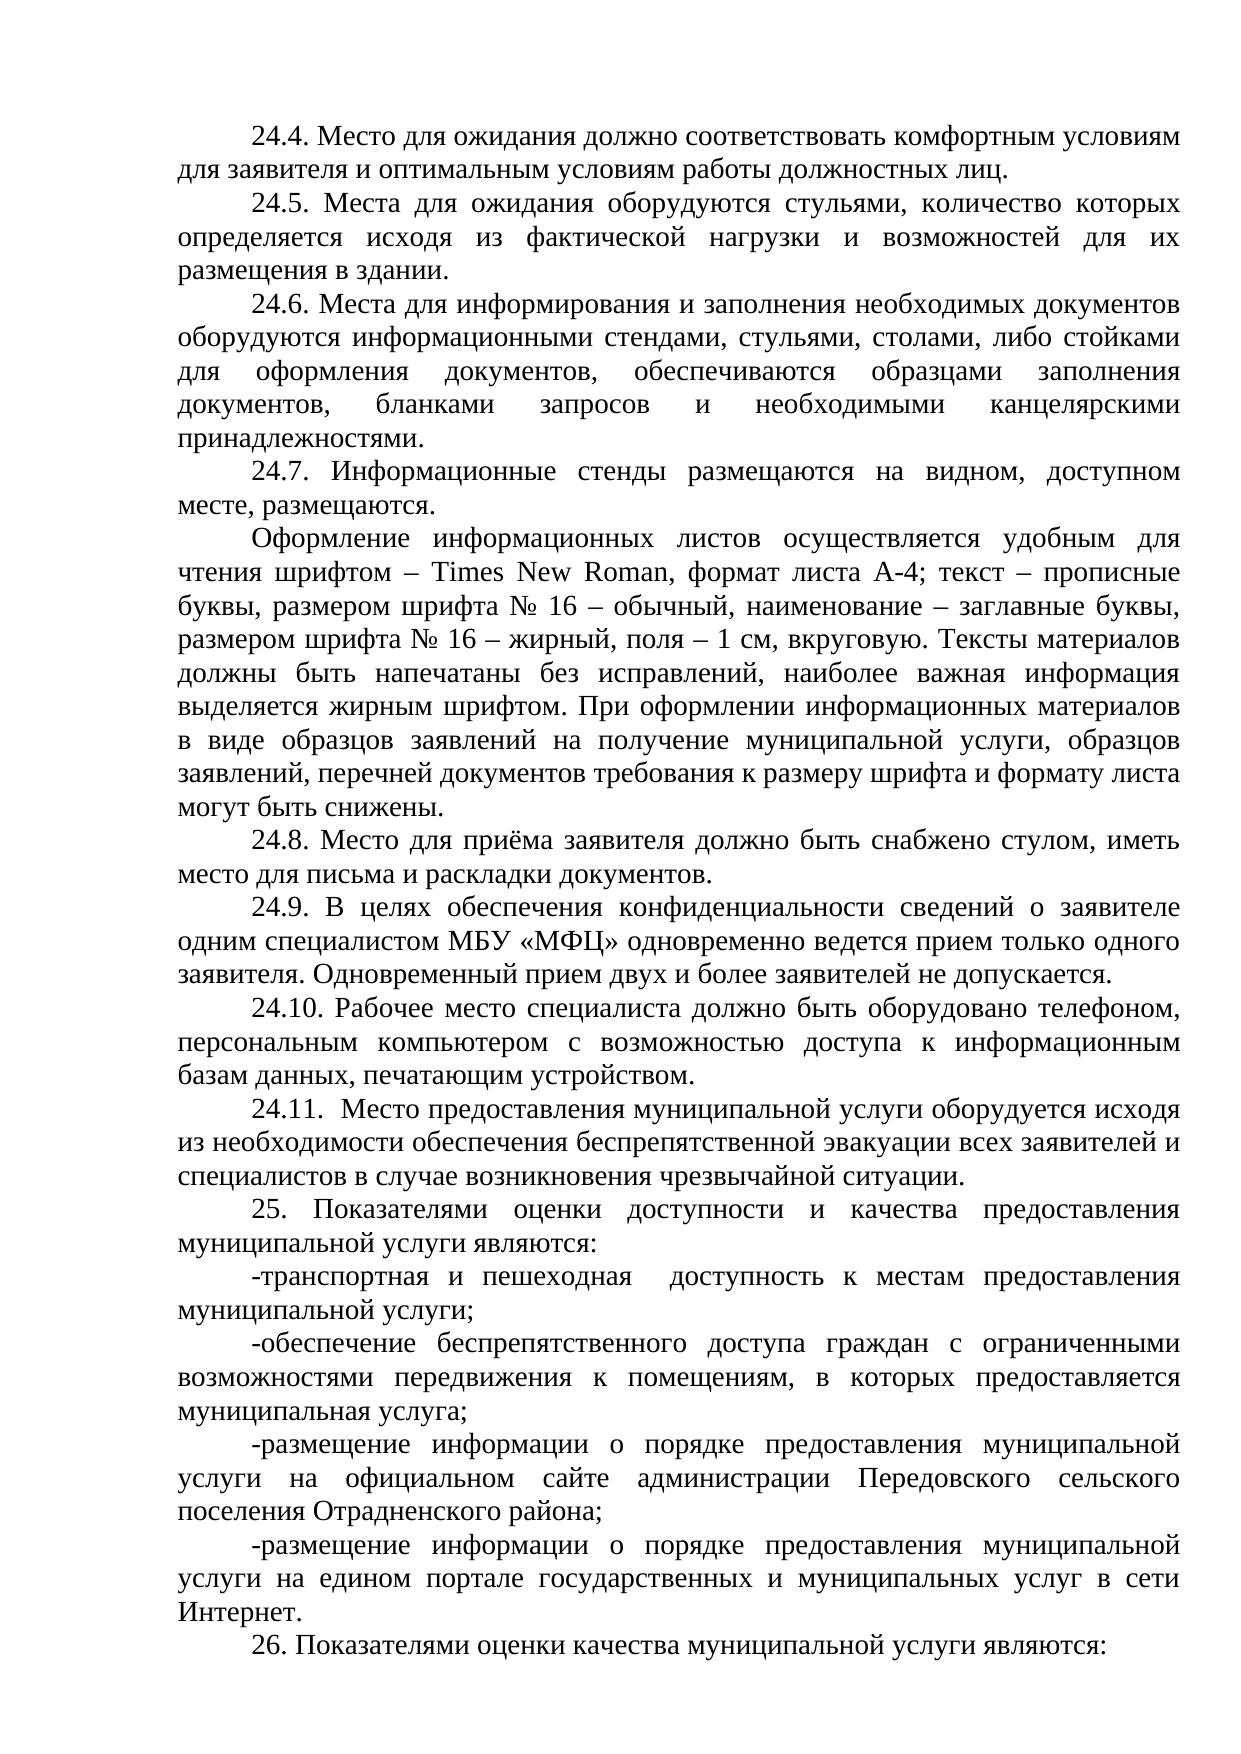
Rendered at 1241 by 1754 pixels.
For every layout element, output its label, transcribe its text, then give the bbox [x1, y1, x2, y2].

text -транспортная и пешеходная доступность к местам предоставления муниципальной услуги; [177, 1191, 1181, 1258]
text -размещение информации о порядке предоставления муниципальной услуги на официальном сайте администрации Передовского сельского поселения Отрадненского района; [177, 1359, 1181, 1460]
text -размещение информации о порядке предоставления муниципальной услуги на едином портале государственных и муниципальных услуг в сети Интернет. [177, 1460, 1181, 1560]
text 24.6. Места для информирования и заполнения необходимых документов оборудуются информационными стендами, стульями, столами, либо стойками для оформления документов, обеспечиваются образцами заполнения документов, бланками запросов и необходимыми канцелярскими принадлежностями. [177, 219, 1181, 386]
text 26. Показателями оценки качества муниципальной услуги являются: [177, 1560, 1181, 1594]
text -соблюдение специалистами МБУ «МФЦ» сроков предоставления муниципальной услуги; [177, 1594, 1181, 1661]
text 24.10. Рабочее место специалиста должно быть оборудовано телефоном, персональным компьютером с возможностью доступа к информационным базам данных, печатающим устройством. [177, 923, 1181, 1024]
text 24.7. Информационные стенды размещаются на видном, доступном месте, размещаются. [177, 386, 1181, 453]
text 24.8. Место для приёма заявителя должно быть снабжено стулом, иметь место для письма и раскладки документов. [177, 755, 1181, 822]
text -обеспечение беспрепятственного доступа граждан с ограниченными возможностями передвижения к помещениям, в которых предоставляется муниципальная услуга; [177, 1258, 1181, 1359]
text 24.11. Место предоставления муниципальной услуги оборудуется исходя из необходимости обеспечения беспрепятственной эвакуации всех заявителей и специалистов в случае возникновения чрезвычайной ситуации. [177, 1024, 1181, 1124]
text 24.9. В целях обеспечения конфиденциальности сведений о заявителе одним специалистом МБУ «МФЦ» одновременно ведется прием только одного заявителя. Одновременный прием двух и более заявителей не допускается. [177, 822, 1181, 923]
text 24.5. Места для ожидания оборудуются стульями, количество которых определяется исходя из фактической нагрузки и возможностей для их размещения в здании. [177, 118, 1181, 219]
text Оформление информационных листов осуществляется удобным для чтения шрифтом – Times New Roman, формат листа А-4; текст – прописные буквы, размером шрифта № 16 – обычный, наименование – заглавные буквы, размером шрифта № 16 – жирный, поля – 1 см, вкруговую. Тексты материалов должны быть напечатаны без исправлений, наиболее важная информация выделяется жирным шрифтом. При оформлении информационных материалов в виде образцов заявлений на получение муниципальной услуги, образцов заявлений, перечней документов требования к размеру шрифта и формату листа могут быть снижены. [177, 453, 1181, 755]
text 25. Показателями оценки доступности и качества предоставления муниципальной услуги являются: [177, 1124, 1181, 1191]
